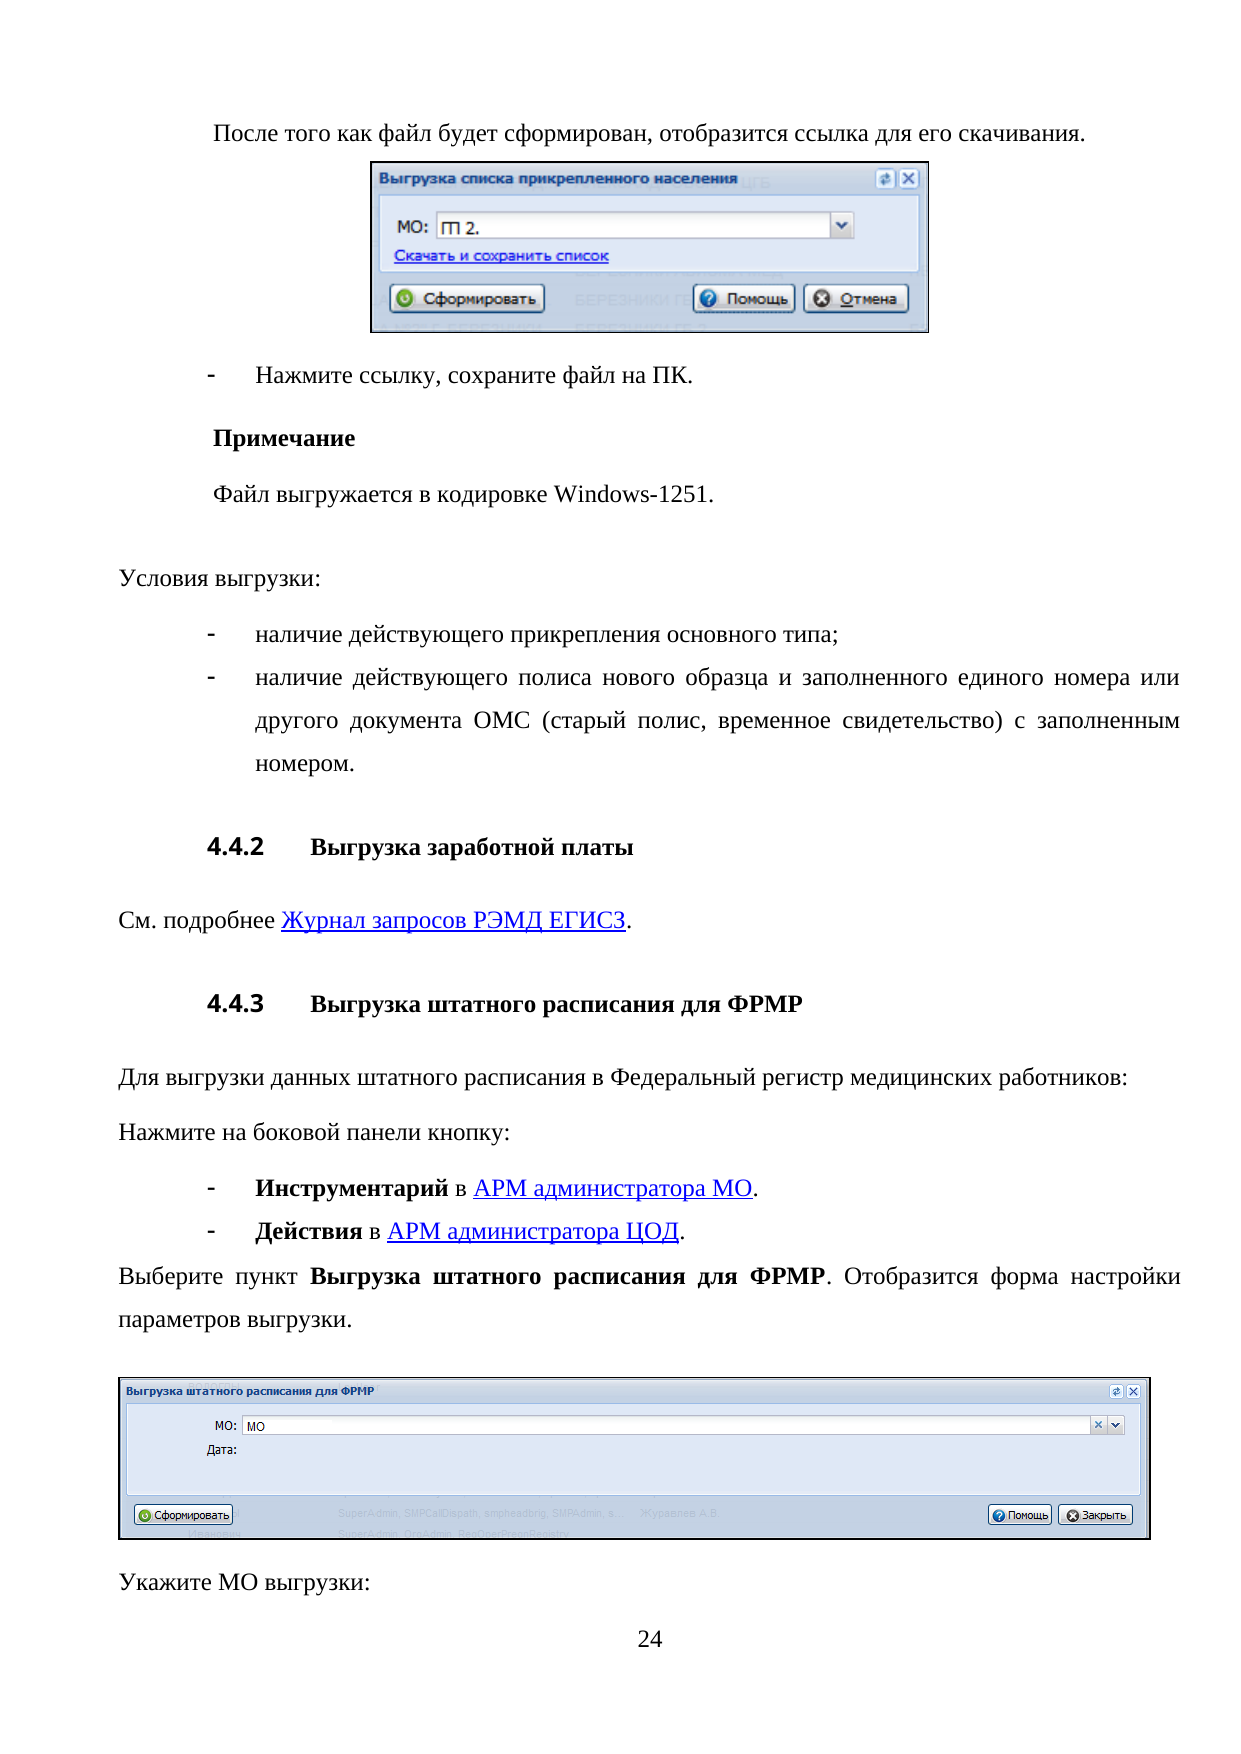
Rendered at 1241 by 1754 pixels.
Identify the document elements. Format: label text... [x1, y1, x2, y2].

list наличие действующего прикрепления основного типа; [207, 619, 1181, 648]
text Условия выгрузки: [118, 563, 1181, 592]
text См. подробнее Журнал запросов РЭМД ЕГИСЗ. [118, 905, 1181, 934]
list Действия в АРМ администратора ЦОД. [207, 1216, 1181, 1245]
picture [120, 1378, 1149, 1538]
list наличие действующего полиса нового образца и заполненного единого номера или другого документа ОМС (старый полис, временное свидетельство) с заполненным номером. [207, 662, 1181, 777]
text Выберите пункт Выгрузка штатного расписания для ФРМР. Отобразится форма настройки параметров выгрузки. [118, 1261, 1181, 1333]
picture [372, 163, 928, 332]
list Инструментарий в АРМ администратора МО. [207, 1173, 1181, 1202]
subtitle Выгрузка заработной платы [207, 829, 1181, 863]
text Укажите МО выгрузки: [118, 1567, 1181, 1595]
list Нажмите ссылку, сохраните файл на ПК. [207, 360, 1181, 389]
text Для выгрузки данных штатного расписания в Федеральный регистр медицинских работников: [118, 1062, 1181, 1091]
text Нажмите на боковой панели кнопку: [118, 1117, 1181, 1146]
subtitle Выгрузка штатного расписания для ФРМР [207, 986, 1181, 1020]
table_header Примечание Файл выгружается в кодировке Windows-1251. [118, 403, 1181, 561]
